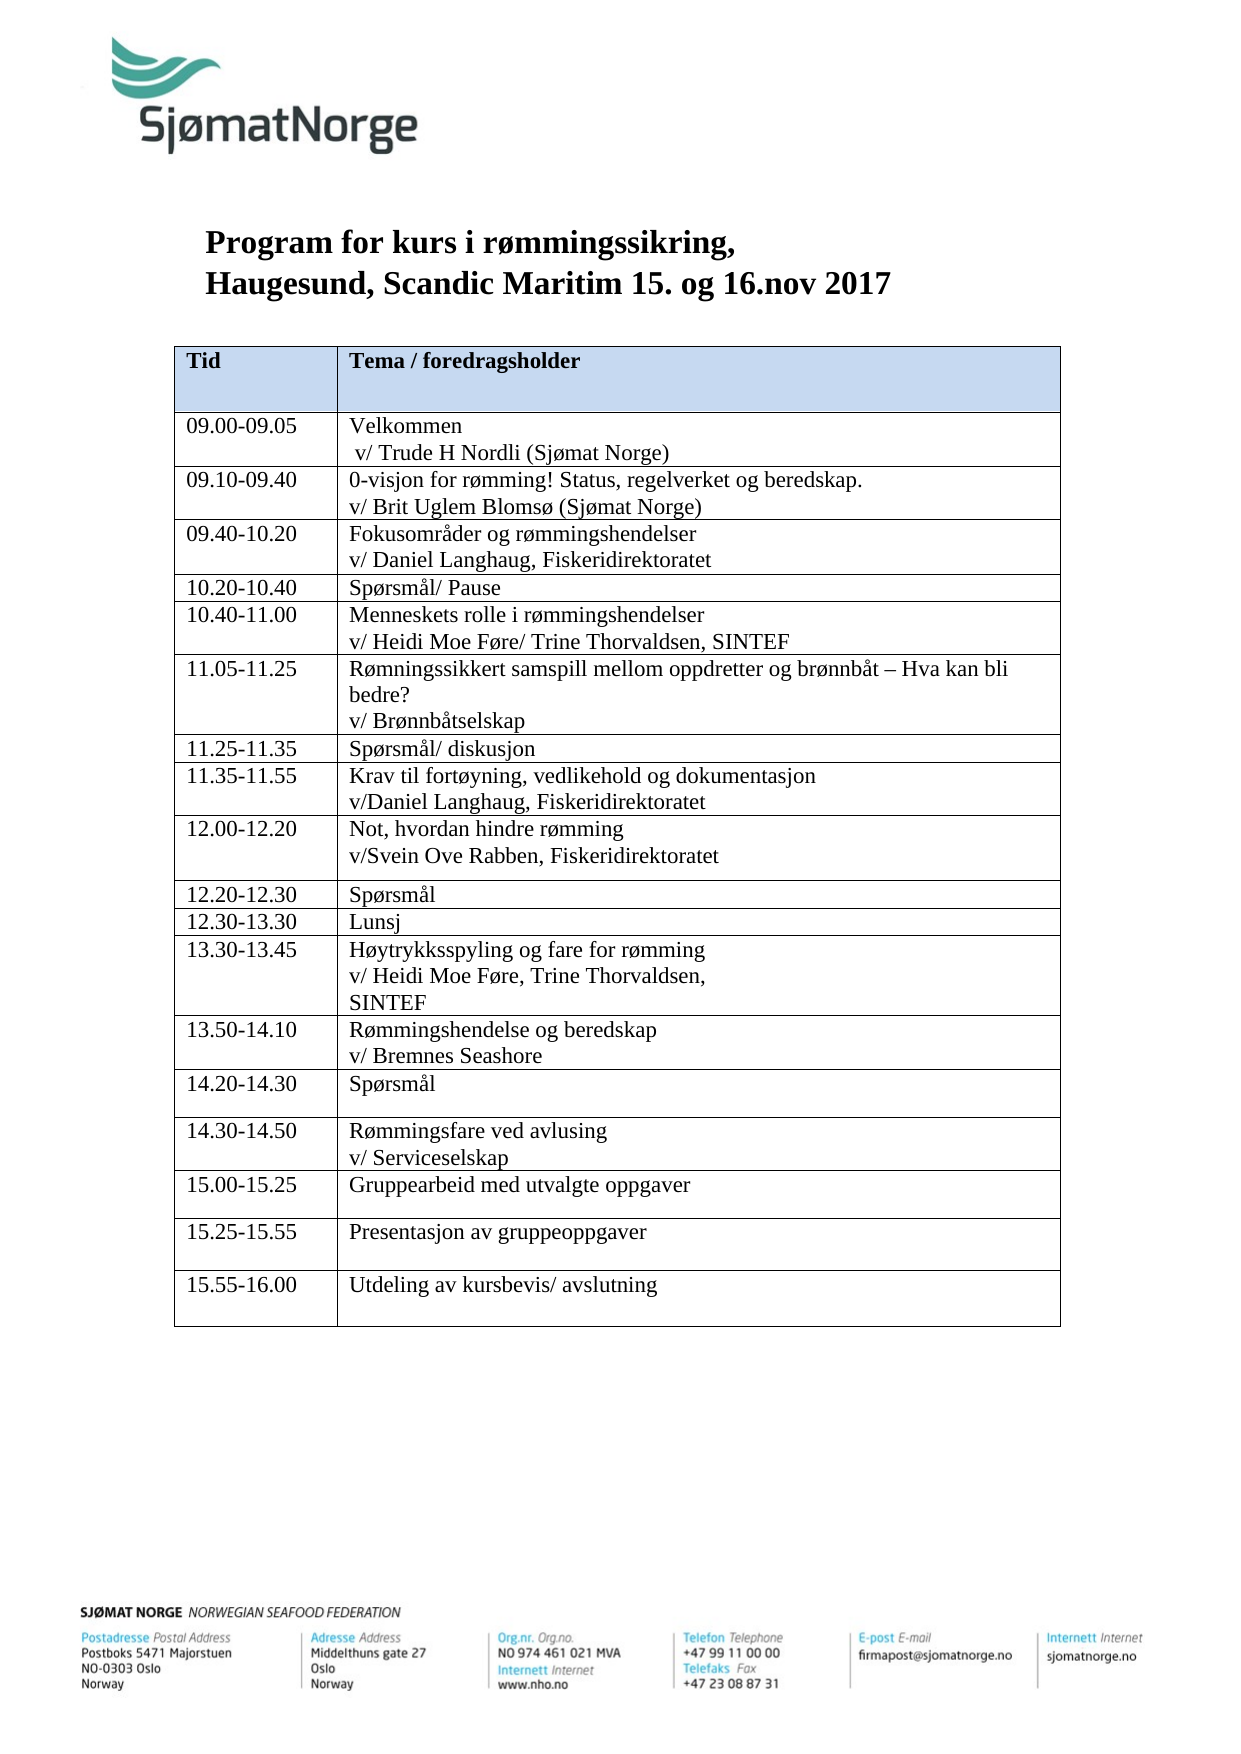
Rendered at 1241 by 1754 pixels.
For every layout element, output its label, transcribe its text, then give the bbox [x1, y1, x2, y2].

table_cell 13.50-14.10 [175, 1016, 337, 1069]
table_cell 10.20-10.40 [175, 575, 337, 601]
table_cell 14.20-14.30 [175, 1070, 337, 1117]
table_cell Not, hvordan hindre rømming v/Svein Ove Rabben, Fiskeridirektoratet [338, 816, 1060, 880]
table_cell 12.20-12.30 [175, 881, 337, 908]
table_cell Rømningssikkert samspill mellom oppdretter og brønnbåt – Hva kan bli bedre? v/ Brønnbåtselskap [338, 655, 1060, 734]
table_cell 09.10-09.40 [175, 467, 337, 519]
table_cell Rømmingshendelse og beredskap v/ Bremnes Seashore [338, 1016, 1060, 1069]
table_cell 13.30-13.45 [175, 936, 337, 1015]
table_cell 14.30-14.50 [175, 1118, 337, 1170]
table_header Tema / foredragsholder [338, 347, 1060, 411]
table_cell 12.30-13.30 [175, 909, 337, 935]
table_cell 11.25-11.35 [175, 735, 337, 761]
table_cell Velkommen v/ Trude H Nordli (Sjømat Norge) [338, 413, 1060, 466]
table_cell 09.00-09.05 [175, 413, 337, 466]
picture [0, 1569, 1241, 1729]
table_cell Rømmingsfare ved avlusing v/ Serviceselskap [338, 1118, 1060, 1170]
table_cell Fokusområder og rømmingshendelser v/ Daniel Langhaug, Fiskeridirektoratet [338, 520, 1060, 573]
table_cell 0-visjon for rømming! Status, regelverket og beredskap. v/ Brit Uglem Blomsø (Sjømat Norge) [338, 467, 1060, 519]
table_cell Spørsmål [338, 881, 1060, 908]
table_cell 15.00-15.25 [175, 1171, 337, 1218]
text Haugesund, Scandic Maritim 15. og 16.nov 2017 [205, 263, 1090, 302]
table_cell Spørsmål/ Pause [338, 575, 1060, 601]
table_cell Menneskets rolle i rømmingshendelser v/ Heidi Moe Føre/ Trine Thorvaldsen, SINTEF [338, 602, 1060, 654]
table_cell 11.05-11.25 [175, 655, 337, 734]
table_cell Spørsmål [338, 1070, 1060, 1117]
table_cell Høytrykksspyling og fare for rømming v/ Heidi Moe Føre, Trine Thorvaldsen, SINTEF [338, 936, 1060, 1015]
table_cell 11.35-11.55 [175, 763, 337, 815]
table_cell 15.55-16.00 [175, 1271, 337, 1326]
table_cell Presentasjon av gruppeoppgaver [338, 1219, 1060, 1270]
table_cell 09.40-10.20 [175, 520, 337, 573]
picture [0, 0, 1241, 171]
text Program for kurs i rømmingssikring, [205, 222, 1090, 260]
table_cell 10.40-11.00 [175, 602, 337, 654]
table_cell Gruppearbeid med utvalgte oppgaver [338, 1171, 1060, 1218]
table_cell 12.00-12.20 [175, 816, 337, 880]
table_header Tid [175, 347, 337, 411]
table_cell Krav til fortøyning, vedlikehold og dokumentasjon v/Daniel Langhaug, Fiskeridirektoratet [338, 763, 1060, 815]
table_cell 15.25-15.55 [175, 1219, 337, 1270]
table_cell Utdeling av kursbevis/ avslutning [338, 1271, 1060, 1326]
table_cell Lunsj [338, 909, 1060, 935]
table_cell Spørsmål/ diskusjon [338, 735, 1060, 761]
